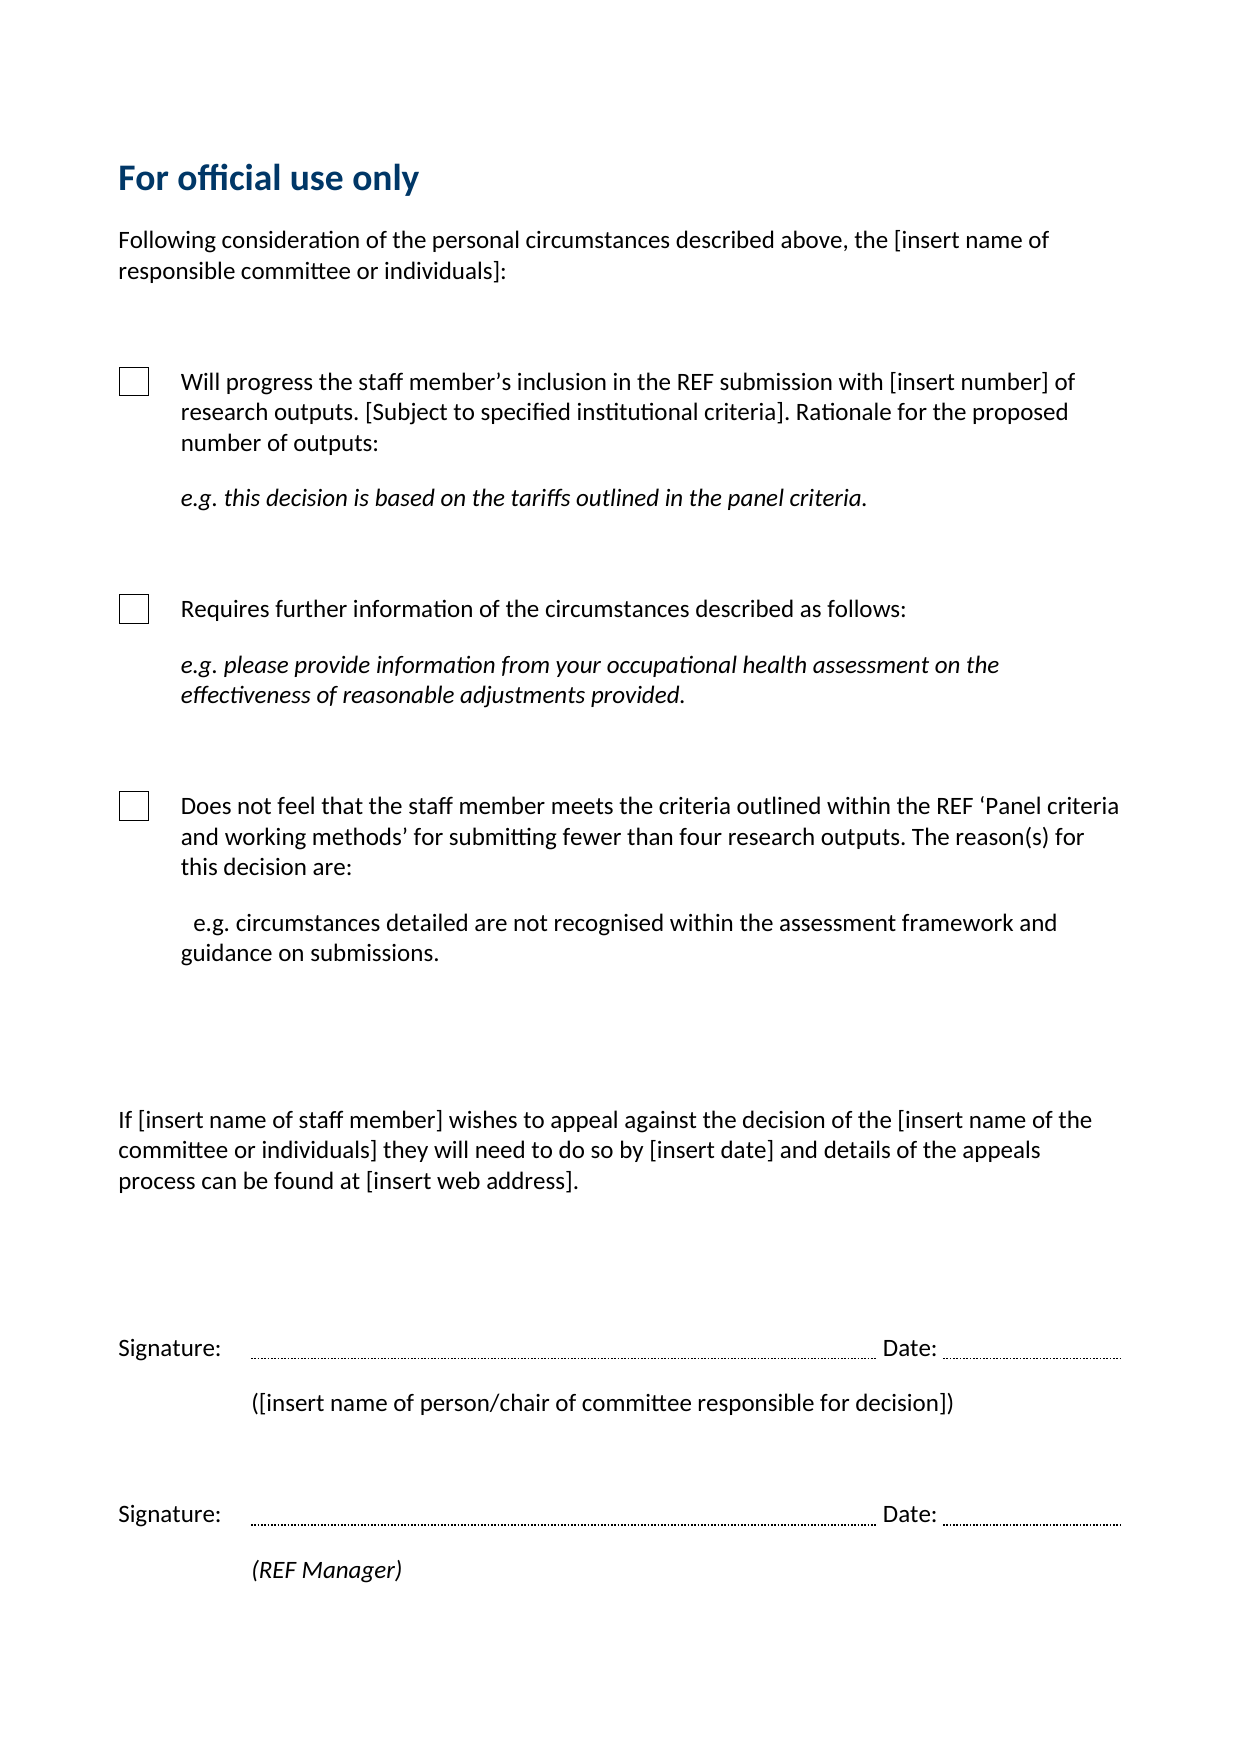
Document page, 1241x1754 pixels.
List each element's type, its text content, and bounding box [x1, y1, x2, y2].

text Following consideration of the personal circumstances described above, the [insert name of responsible committee or individuals]: [118, 224, 1122, 285]
subtitle For official use only [118, 153, 1122, 199]
text (REF Manager) [118, 1554, 1122, 1584]
text Signature: Date: [118, 1332, 1122, 1362]
text e.g. please provide information from your occupational health assessment on the effectiveness of reasonable adjustments provided. [118, 649, 1122, 710]
text Signature: Date: [118, 1498, 1122, 1529]
text e.g. circumstances detailed are not recognised within the assessment framework and guidance on submissions. [181, 907, 1122, 968]
text Requires further information of the circumstances described as follows: [118, 593, 1122, 624]
text Does not feel that the staff member meets the criteria outlined within the REF ‘Panel criteria and working methods’ for submitting fewer than four research outputs. The reason(s) for this decision are: [118, 791, 1122, 882]
text If [insert name of staff member] wishes to appeal against the decision of the [insert name of the committee or individuals] they will need to do so by [insert date] and details of the appeals process can be found at [insert web address]. [118, 1104, 1122, 1196]
text e.g. this decision is based on the tariffs outlined in the panel criteria. [118, 482, 1117, 513]
text ([insert name of person/chair of committee responsible for decision]) [118, 1387, 1122, 1418]
text Will progress the staff member’s inclusion in the REF submission with [insert number] of research outputs. [Subject to specified institutional criteria]. Rationale for the proposed number of outputs: [118, 366, 1117, 457]
